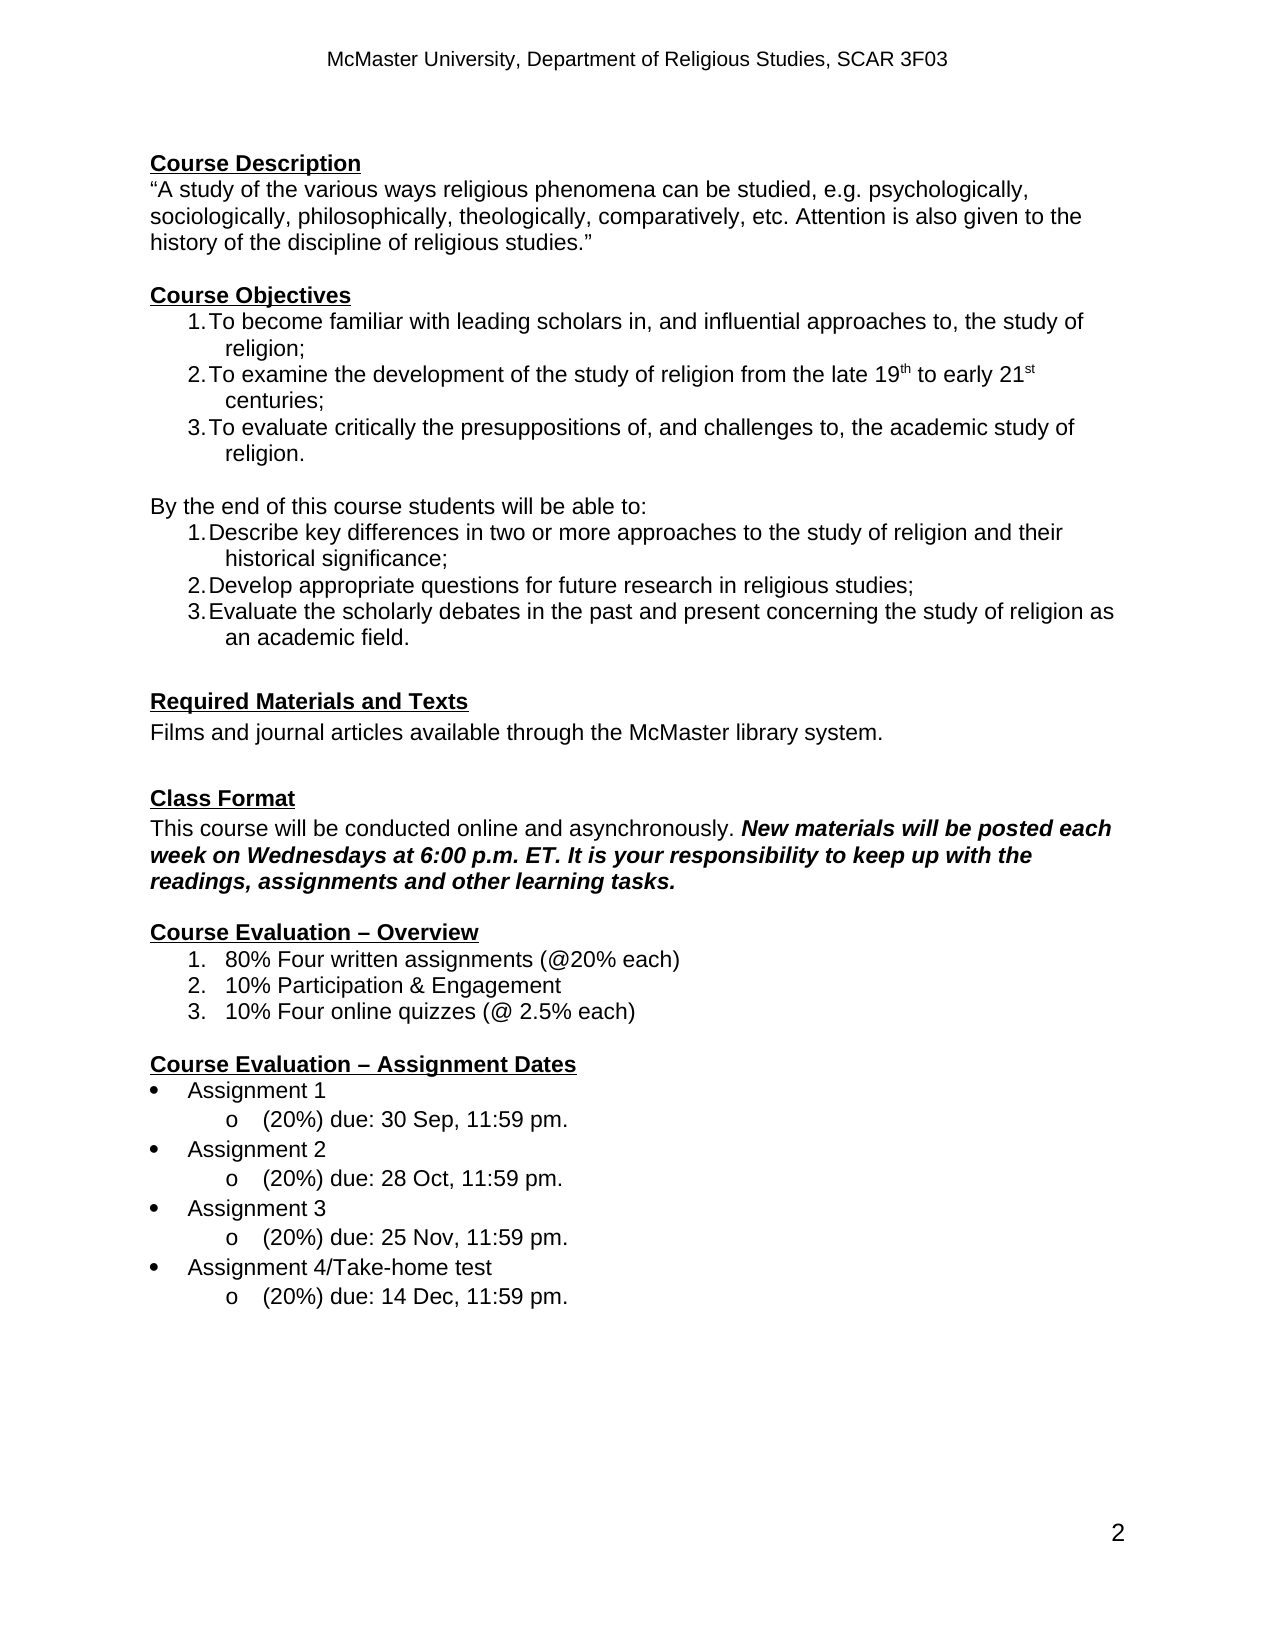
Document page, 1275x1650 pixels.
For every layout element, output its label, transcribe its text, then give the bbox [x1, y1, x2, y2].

list Develop appropriate questions for future research in religious studies; [187, 572, 1125, 598]
list 10% Participation & Engagement [187, 972, 1125, 998]
list To become familiar with leading scholars in, and influential approaches to, the study of religion; [187, 308, 1125, 361]
list (20%) due: 30 Sep, 11:59 pm. [225, 1106, 1125, 1134]
text This course will be conducted online and asynchronously. New materials will be posted each week on Wednesdays at 6:00 p.m. ET. It is your responsibility to keep up with the readings, assignments and other learning tasks. [150, 815, 1125, 894]
list Describe key differences in two or more approaches to the study of religion and their historical significance; [187, 519, 1125, 572]
list Evaluate the scholarly debates in the past and present concerning the study of religion as an academic field. [187, 598, 1125, 651]
list 10% Four online quizzes (@ 2.5% each) [187, 998, 1125, 1025]
list Assignment 3 [150, 1195, 1125, 1222]
list Assignment 1 [150, 1077, 1125, 1104]
list (20%) due: 14 Dec, 11:59 pm. [225, 1283, 1125, 1311]
subtitle Course Objectives [150, 282, 1125, 308]
subtitle Required Materials and Texts [150, 688, 1125, 714]
text Films and journal articles available through the McMaster library system. [150, 719, 1125, 745]
list Assignment 4/Take-home test [150, 1254, 1125, 1281]
list Assignment 2 [150, 1136, 1125, 1163]
list To evaluate critically the presuppositions of, and challenges to, the academic study of religion. [187, 413, 1125, 466]
text By the end of this course students will be able to: [150, 493, 1125, 519]
list (20%) due: 25 Nov, 11:59 pm. [225, 1224, 1125, 1252]
subtitle Course Evaluation – Assignment Dates [150, 1051, 1125, 1077]
subtitle Course Description [150, 150, 1125, 176]
subtitle Course Evaluation – Overview [150, 919, 1125, 946]
list (20%) due: 28 Oct, 11:59 pm. [225, 1165, 1125, 1193]
subtitle Class Format [150, 785, 1125, 811]
list 80% Four written assignments (@20% each) [187, 946, 1125, 972]
text “A study of the various ways religious phenomena can be studied, e.g. psychologically, sociologically, philosophically, theologically, comparatively, etc. Attention is also given to the history of the discipline of religious studies.” [150, 176, 1125, 255]
list To examine the development of the study of religion from the late 19th to early 21st centuries; [187, 361, 1125, 413]
